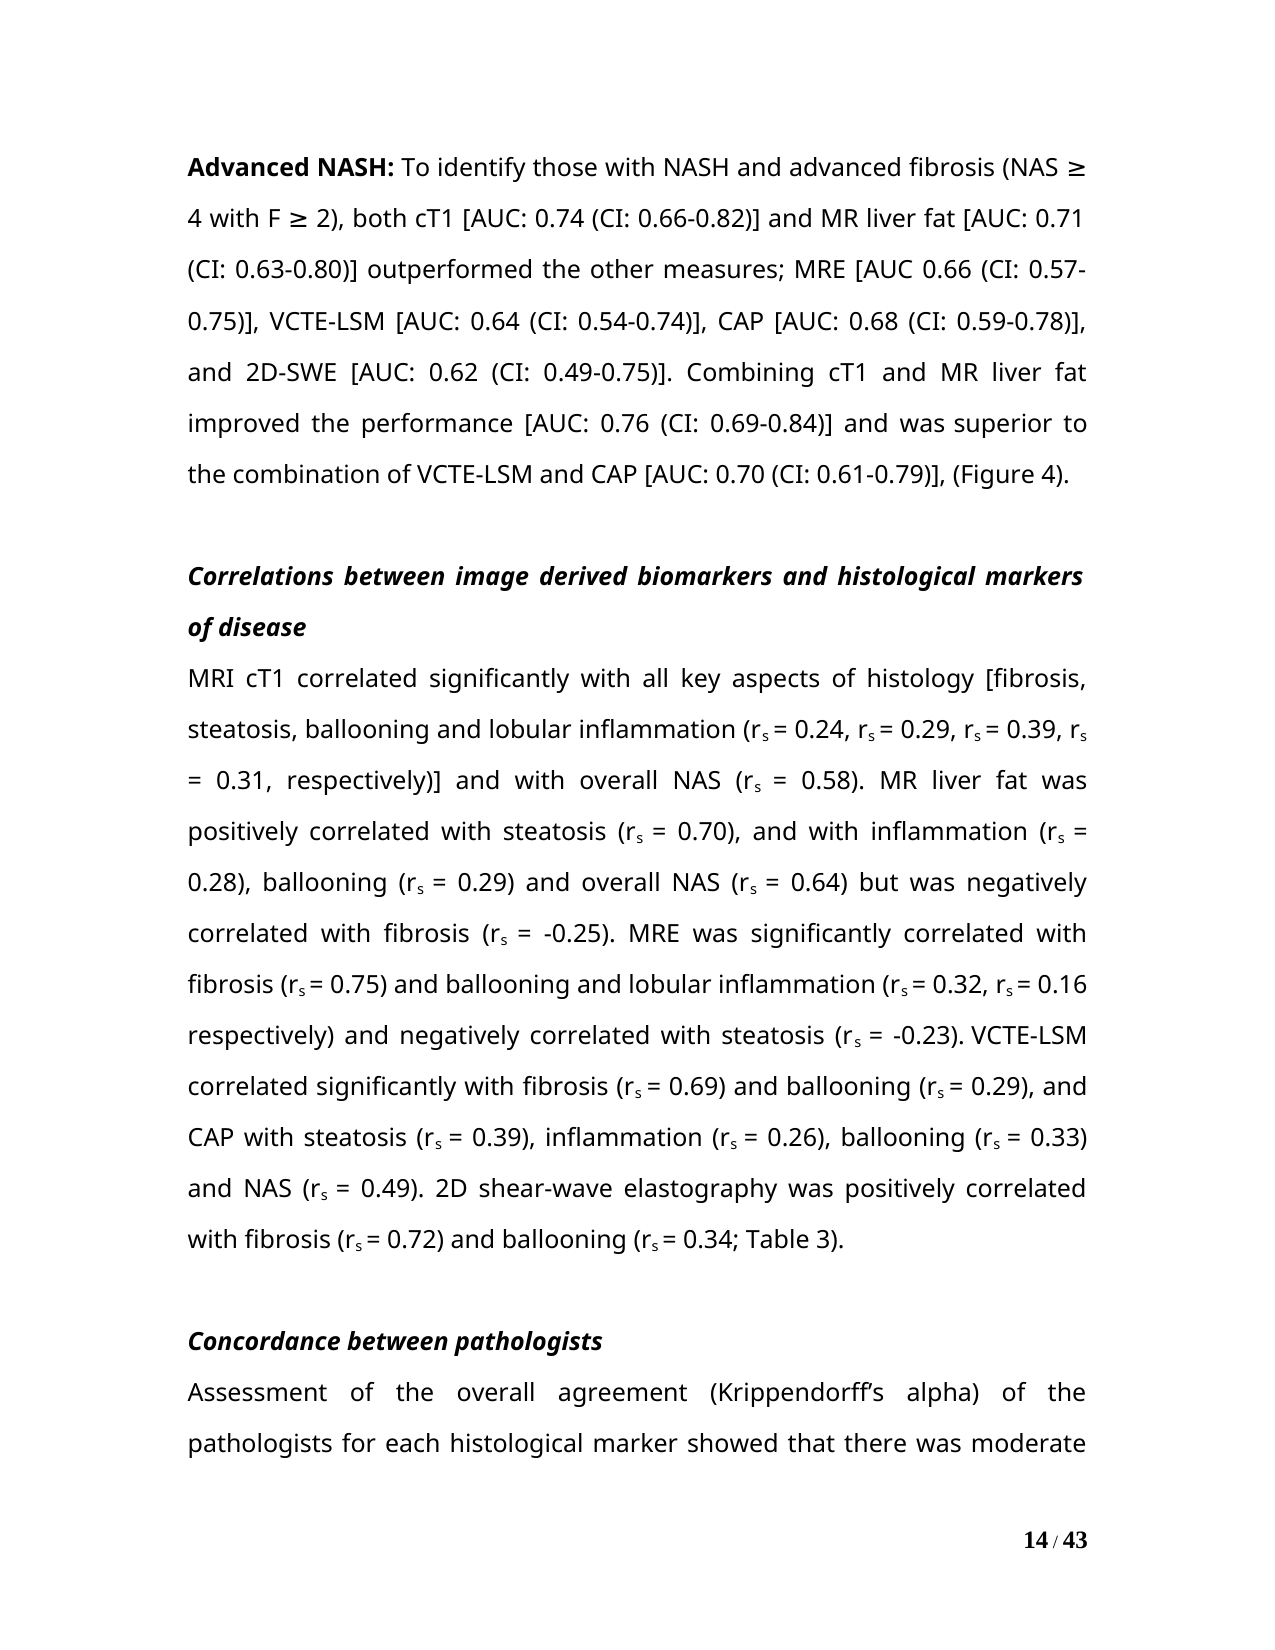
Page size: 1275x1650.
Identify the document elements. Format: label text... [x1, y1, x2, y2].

text Concordance between pathologists [187, 1324, 1087, 1358]
text MRI cT1 correlated significantly with all key aspects of histology [fibrosis, steatosis, ballooning and lobular inflammation (rs = 0.24, rs = 0.29, rs = 0.39, rs = 0.31, respectively)] and with overall NAS (rs = 0.58). MR liver fat was positively correlated with steatosis (rs = 0.70), and with inflammation (rs = 0.28), ballooning (rs = 0.29) and overall NAS (rs = 0.64) but was negatively correlated with fibrosis (rs = -0.25). MRE was significantly correlated with fibrosis (rs = 0.75) and ballooning and lobular inflammation (rs = 0.32, rs = 0.16 respectively) and negatively correlated with steatosis (rs = -0.23). VCTE-LSM correlated significantly with fibrosis (rs = 0.69) and ballooning (rs = 0.29), and CAP with steatosis (rs = 0.39), inflammation (rs = 0.26), ballooning (rs = 0.33) and NAS (rs = 0.49). 2D shear-wave elastography was positively correlated with fibrosis (rs = 0.72) and ballooning (rs = 0.34; Table 3). [187, 660, 1087, 1256]
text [187, 1375, 1087, 1460]
text Correlations between image derived biomarkers and histological markers of disease [187, 558, 1087, 643]
text Advanced NASH: To identify those with NASH and advanced fibrosis (NAS ≥ 4 with F ≥ 2), both cT1 [AUC: 0.74 (CI: 0.66-0.82)] and MR liver fat [AUC: 0.71 (CI: 0.63-0.80)] outperformed the other measures; MRE [AUC 0.66 (CI: 0.57-0.75)], VCTE-LSM [AUC: 0.64 (CI: 0.54-0.74)], CAP [AUC: 0.68 (CI: 0.59-0.78)], and 2D-SWE [AUC: 0.62 (CI: 0.49-0.75)]. Combining cT1 and MR liver fat improved the performance [AUC: 0.76 (CI: 0.69-0.84)] and was superior to the combination of VCTE-LSM and CAP [AUC: 0.70 (CI: 0.61-0.79)], (Figure 4). [187, 150, 1087, 490]
